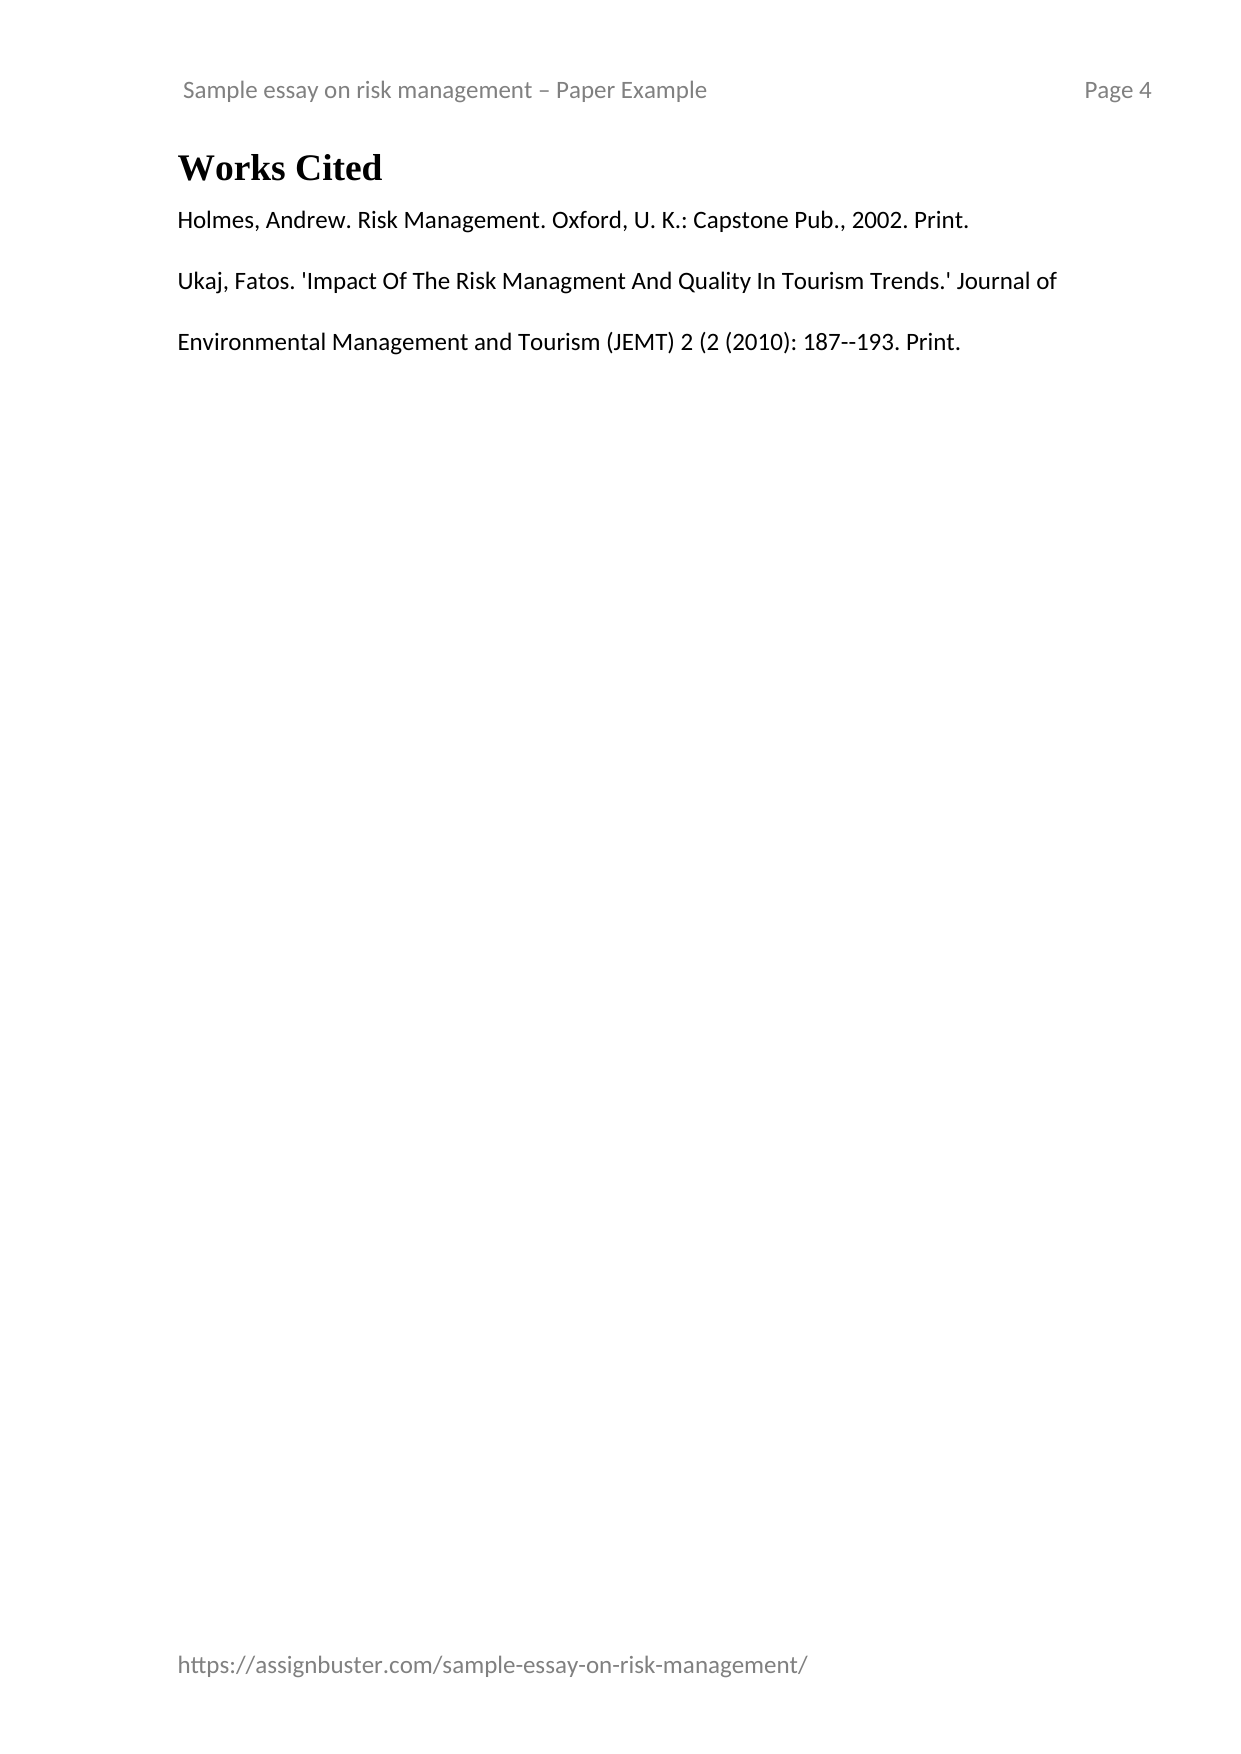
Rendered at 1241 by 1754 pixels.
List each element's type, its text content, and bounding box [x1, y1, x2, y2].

text Holmes, Andrew. Risk Management. Oxford, U. K.: Capstone Pub., 2002. Print. Ukaj, Fatos. 'Impact Of The Risk Managment And Quality In Tourism Trends.' Journal of Environmental Management and Tourism (JEMT) 2 (2 (2010): 187--193. Print. [177, 204, 1152, 357]
subtitle Works Cited [177, 145, 1152, 188]
